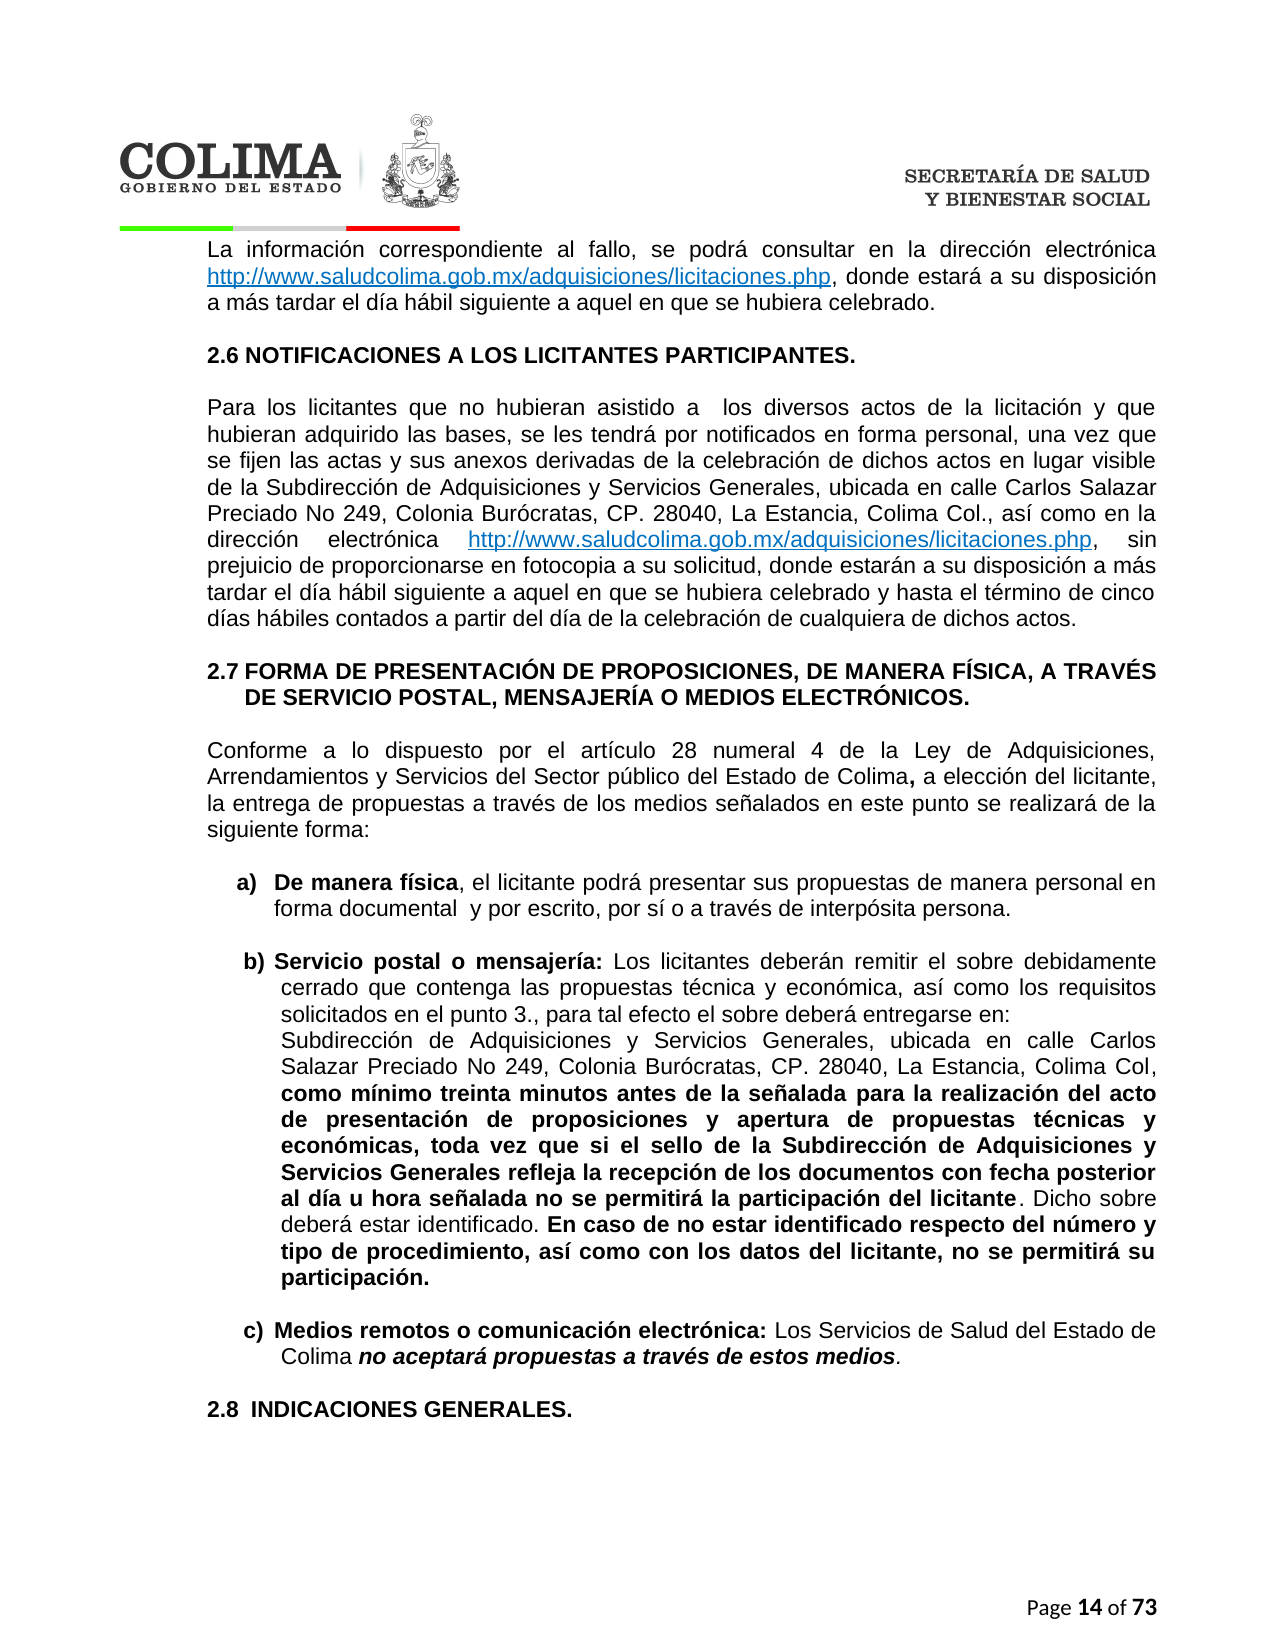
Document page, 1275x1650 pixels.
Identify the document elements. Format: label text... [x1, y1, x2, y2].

list Servicio postal o mensajería: Los licitantes deberán remitir el sobre debidamente cerrado que contenga las propuestas técnica y económica, así como los requisitos solicitados en el punto 3., para tal efecto el sobre deberá entregarse en: [243, 948, 1157, 1027]
picture [3, 29, 1267, 255]
list INDICACIONES GENERALES. [207, 1396, 1157, 1422]
list FORMA DE PRESENTACIÓN DE PROPOSICIONES, DE MANERA FÍSICA, A TRAVÉS DE SERVICIO POSTAL, MENSAJERÍA O MEDIOS ELECTRÓNICOS. [207, 658, 1157, 711]
text Subdirección de Adquisiciones y Servicios Generales, ubicada en calle Carlos Salazar Preciado No 249, Colonia Burócratas, CP. 28040, La Estancia, Colima Col, como mínimo treinta minutos antes de la señalada para la realización del acto de presentación de proposiciones y apertura de propuestas técnicas y económicas, toda vez que si el sello de la Subdirección de Adquisiciones y Servicios Generales refleja la recepción de los documentos con fecha posterior al día u hora señalada no se permitirá la participación del licitante. Dicho sobre deberá estar identificado. En caso de no estar identificado respecto del número y tipo de procedimiento, así como con los datos del licitante, no se permitirá su participación. [281, 1027, 1157, 1290]
text 2.6 NOTIFICACIONES A LOS LICITANTES PARTICIPANTES. [207, 342, 1157, 368]
text Conforme a lo dispuesto por el artículo 28 numeral 4 de la Ley de Adquisiciones, Arrendamientos y Servicios del Sector público del Estado de Colima, a elección del licitante, la entrega de propuestas a través de los medios señalados en este punto se realizará de la siguiente forma: [207, 737, 1157, 842]
list Medios remotos o comunicación electrónica: Los Servicios de Salud del Estado de Colima no aceptará propuestas a través de estos medios. [243, 1317, 1157, 1369]
list De manera física, el licitante podrá presentar sus propuestas de manera personal en forma documental y por escrito, por sí o a través de interpósita persona. [236, 869, 1157, 921]
text Para los licitantes que no hubieran asistido a los diversos actos de la licitación y que hubieran adquirido las bases, se les tendrá por notificados en forma personal, una vez que se fijen las actas y sus anexos derivadas de la celebración de dichos actos en lugar visible de la Subdirección de Adquisiciones y Servicios Generales, ubicada en calle Carlos Salazar Preciado No 249, Colonia Burócratas, CP. 28040, La Estancia, Colima Col., así como en la dirección electrónica http://www.saludcolima.gob.mx/adquisiciones/licitaciones.php, sin prejuicio de proporcionarse en fotocopia a su solicitud, donde estarán a su disposición a más tardar el día hábil siguiente a aquel en que se hubiera celebrado y hasta el término de cinco días hábiles contados a partir del día de la celebración de cualquiera de dichos actos. [207, 394, 1157, 632]
text La información correspondiente al fallo, se podrá consultar en la dirección electrónica http://www.saludcolima.gob.mx/adquisiciones/licitaciones.php, donde estará a su disposición a más tardar el día hábil siguiente a aquel en que se hubiera celebrado. [207, 236, 1157, 315]
